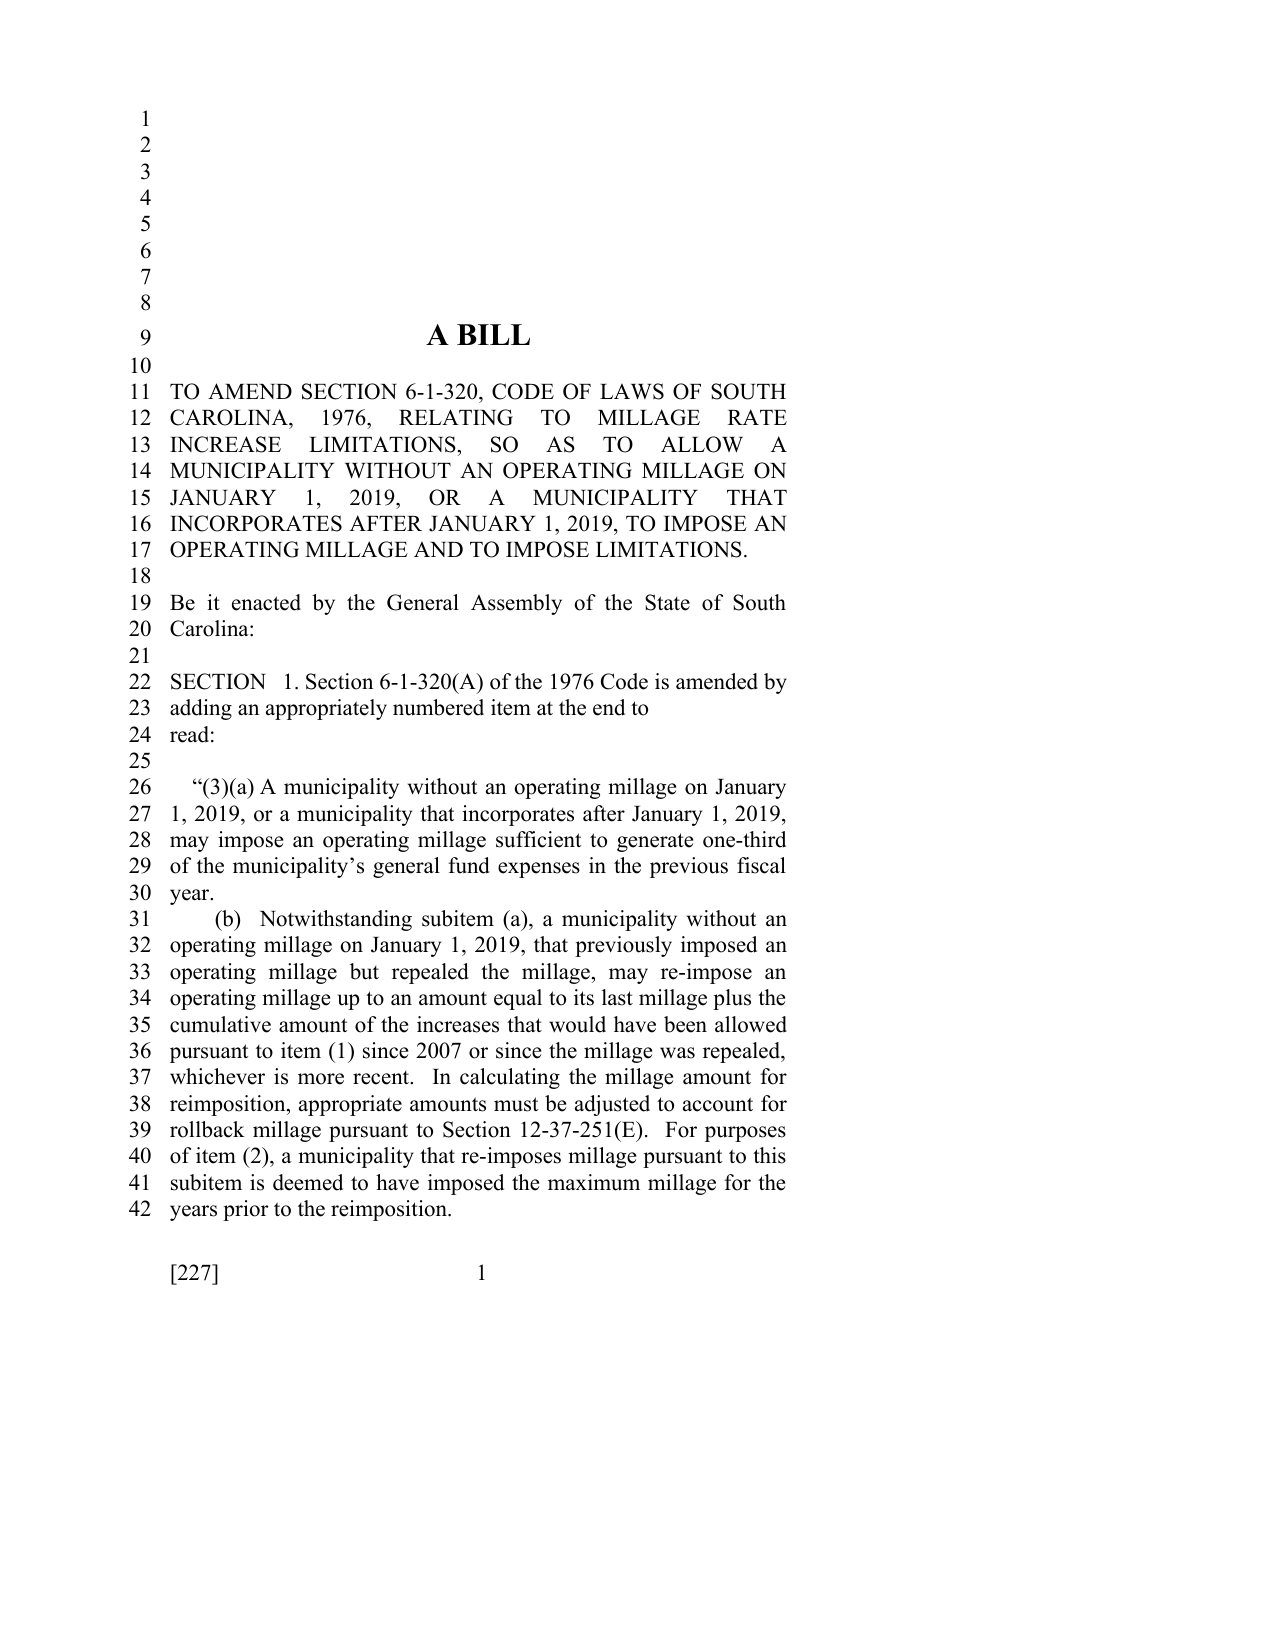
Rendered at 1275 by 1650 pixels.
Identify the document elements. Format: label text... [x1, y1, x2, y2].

text read: [169, 721, 787, 747]
text TO AMEND SECTION 6-1-320, CODE OF LAWS OF SOUTH CAROLINA, 1976, RELATING TO MILLAGE RATE INCREASE LIMITATIONS, SO AS TO ALLOW A MUNICIPALITY WITHOUT AN OPERATING MILLAGE ON JANUARY 1, 2019, OR A MUNICIPALITY THAT INCORPORATES AFTER JANUARY 1, 2019, TO IMPOSE AN OPERATING MILLAGE AND TO IMPOSE LIMITATIONS. [169, 378, 787, 563]
text Be it enacted by the General Assembly of the State of South Carolina: [169, 589, 787, 642]
text A BILL [169, 316, 787, 352]
text (b) Notwithstanding subitem (a), a municipality without an operating millage on January 1, 2019, that previously imposed an operating millage but repealed the millage, may re-impose an operating millage up to an amount equal to its last millage plus the cumulative amount of the increases that would have been allowed pursuant to item (1) since 2007 or since the millage was repealed, whichever is more recent. In calculating the millage amount for reimposition, appropriate amounts must be adjusted to account for rollback millage pursuant to Section 12-37-251(E). For purposes of item (2), a municipality that re-imposes millage pursuant to this subitem is deemed to have imposed the maximum millage for the years prior to the reimposition. [169, 905, 787, 1221]
text SECTION 1. Section 6-1-320(A) of the 1976 Code is amended by adding an appropriately numbered item at the end to [169, 668, 787, 721]
text “(3)(a) A municipality without an operating millage on January 1, 2019, or a municipality that incorporates after January 1, 2019, may impose an operating millage sufficient to generate one-third of the municipality’s general fund expenses in the previous fiscal year. [169, 773, 787, 905]
